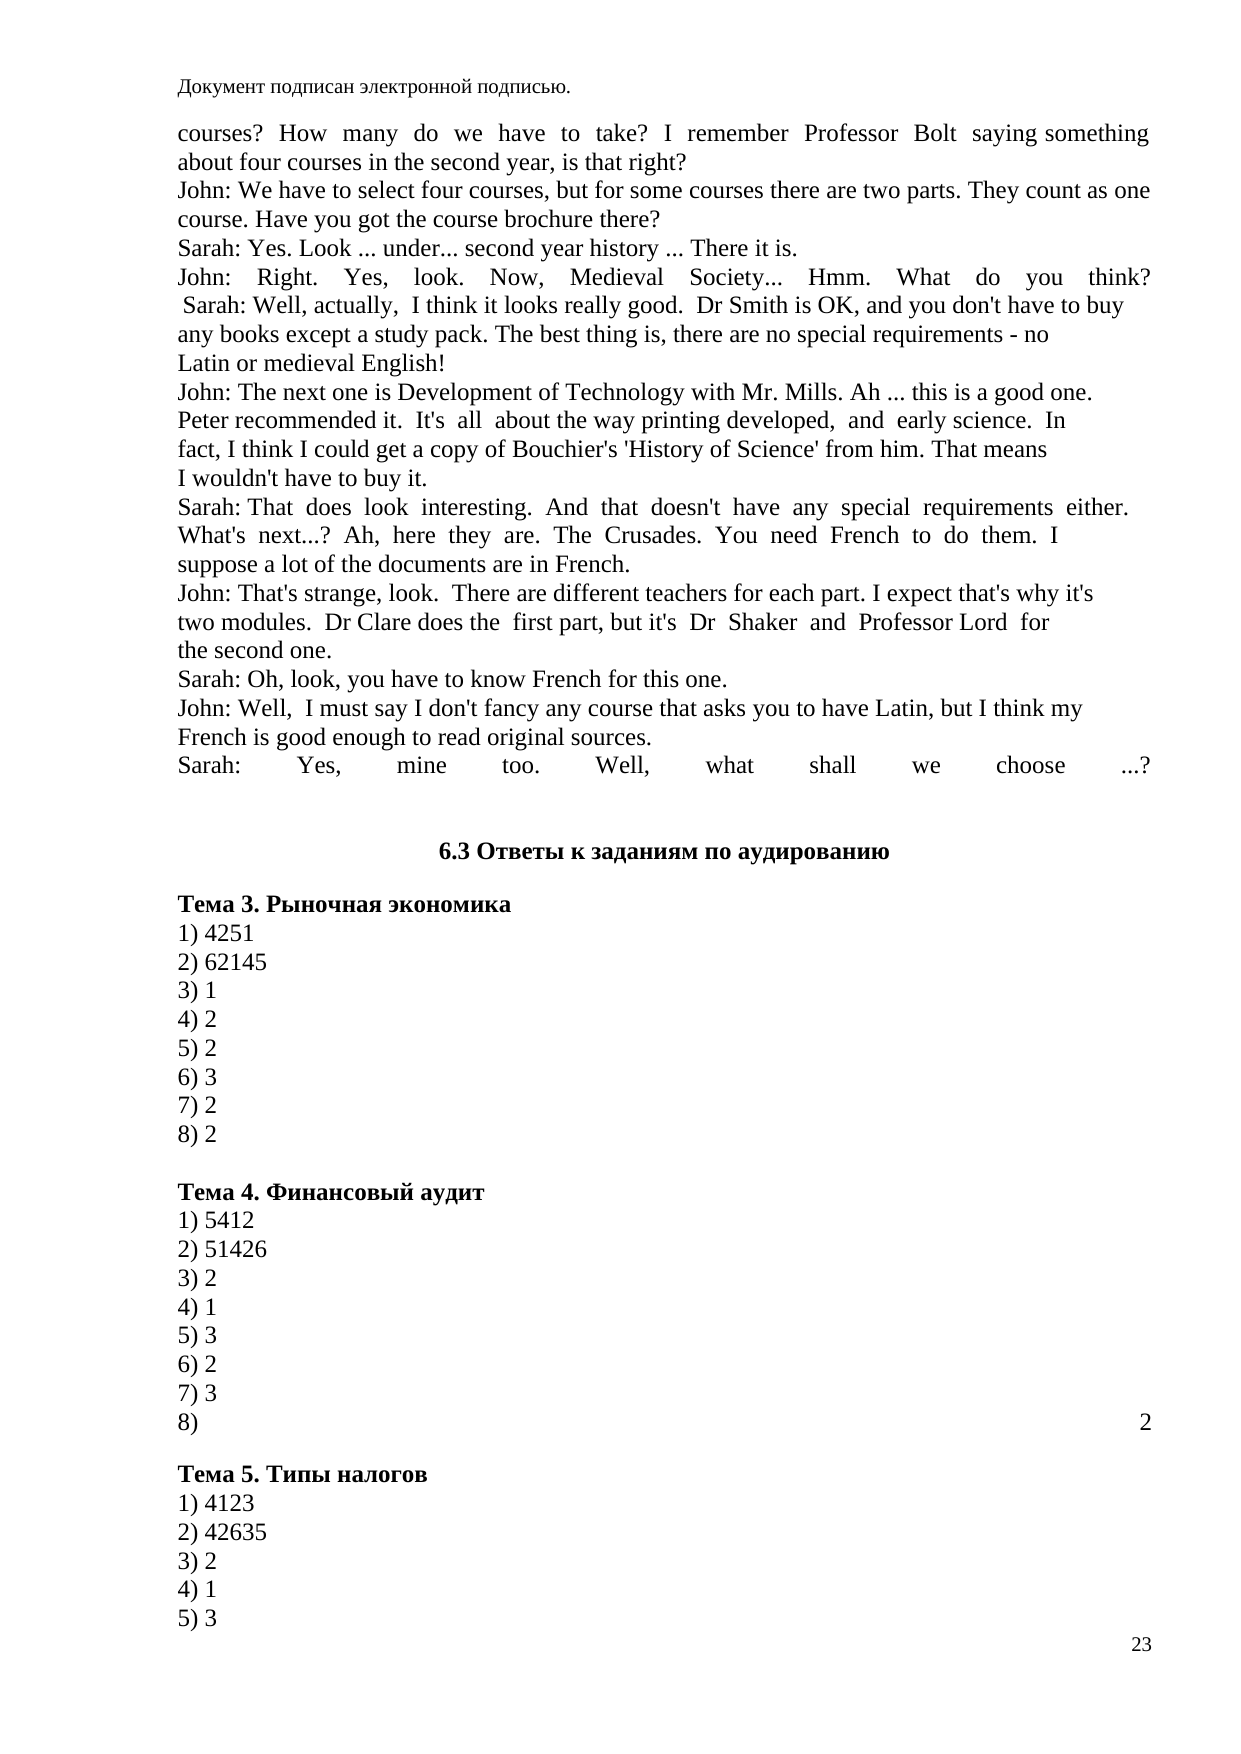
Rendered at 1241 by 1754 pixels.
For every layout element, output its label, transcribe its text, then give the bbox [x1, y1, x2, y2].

text 3) 1 [177, 975, 1152, 1004]
text 1) 4251 [177, 918, 1152, 947]
text 6) 2 [177, 1349, 1152, 1378]
text 2) 62145 [177, 947, 1152, 975]
text 1) 5412 [177, 1205, 1152, 1234]
text 4) 2 [177, 1004, 1152, 1033]
subtitle 6.3 Ответы к заданиям по аудированию [177, 836, 1152, 865]
text 2) 51426 [177, 1234, 1152, 1263]
text Latin or medieval English! [177, 348, 1152, 377]
text 3) 2 [177, 1263, 1152, 1292]
text Sarah: Yes. Look ... under... second year history ... There it is. [177, 233, 1152, 262]
text 8) 2 [177, 1407, 1152, 1459]
text 1) 4123 [177, 1488, 1152, 1517]
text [177, 118, 1152, 176]
text John: That's strange, look. There are different teachers for each part. I expect that's why it's [177, 578, 1152, 607]
text 8) 2 [177, 1119, 1152, 1148]
text Тема 4. Финансовый аудит [177, 1177, 1152, 1205]
text John: Well, I must say I don't fancy any course that asks you to have Latin, but I think my [177, 693, 1152, 722]
text suppose a lot of the documents are in French. [177, 549, 1152, 578]
text Sarah: That does look interesting. And that doesn't have any special requirements either. [177, 492, 1152, 521]
text John: The next one is Development of Technology with Mr. Mills. Ah ... this is a good one. [177, 377, 1152, 406]
text I wouldn't have to buy it. [177, 463, 1152, 492]
text 5) 3 [177, 1603, 1152, 1632]
text Sarah: Yes, mine too. Well, what shall we choose ...? [177, 751, 1152, 832]
text What's next...? Ah, here they are. The Crusades. You need French to do them. I [177, 521, 1152, 549]
text any books except a study pack. The best thing is, there are no special requirements - no [177, 319, 1152, 348]
text 4) 1 [177, 1574, 1152, 1603]
text 7) 3 [177, 1378, 1152, 1407]
text Peter recommended it. It's all about the way printing developed, and early science. In [177, 406, 1152, 434]
text 3) 2 [177, 1546, 1152, 1574]
text 5) 2 [177, 1033, 1152, 1062]
text Sarah: Oh, look, you have to know French for this one. [177, 664, 1152, 693]
text Тема 3. Рыночная экономика [177, 889, 1152, 918]
text 6) 3 [177, 1062, 1152, 1090]
text Тема 5. Типы налогов [177, 1459, 1152, 1488]
text 4) 1 [177, 1292, 1152, 1320]
text French is good enough to read original sources. [177, 722, 1152, 751]
text John: We have to select four courses, but for some courses there are two parts. They count as one course. Have you got the course brochure there? [177, 176, 1152, 233]
text 5) 3 [177, 1320, 1152, 1349]
text 2) 42635 [177, 1517, 1152, 1546]
text two modules. Dr Clare does the first part, but it's Dr Shaker and Professor Lord for [177, 607, 1152, 636]
text John: Right. Yes, look. Now, Medieval Society... Hmm. What do you think? Sarah: Well, actually, I think it looks really good. Dr Smith is OK, and you don't have to buy [177, 262, 1152, 319]
text 7) 2 [177, 1090, 1152, 1119]
text fact, I think I could get a copy of Bouchier's 'History of Science' from him. That means [177, 434, 1152, 463]
text the second one. [177, 636, 1152, 664]
